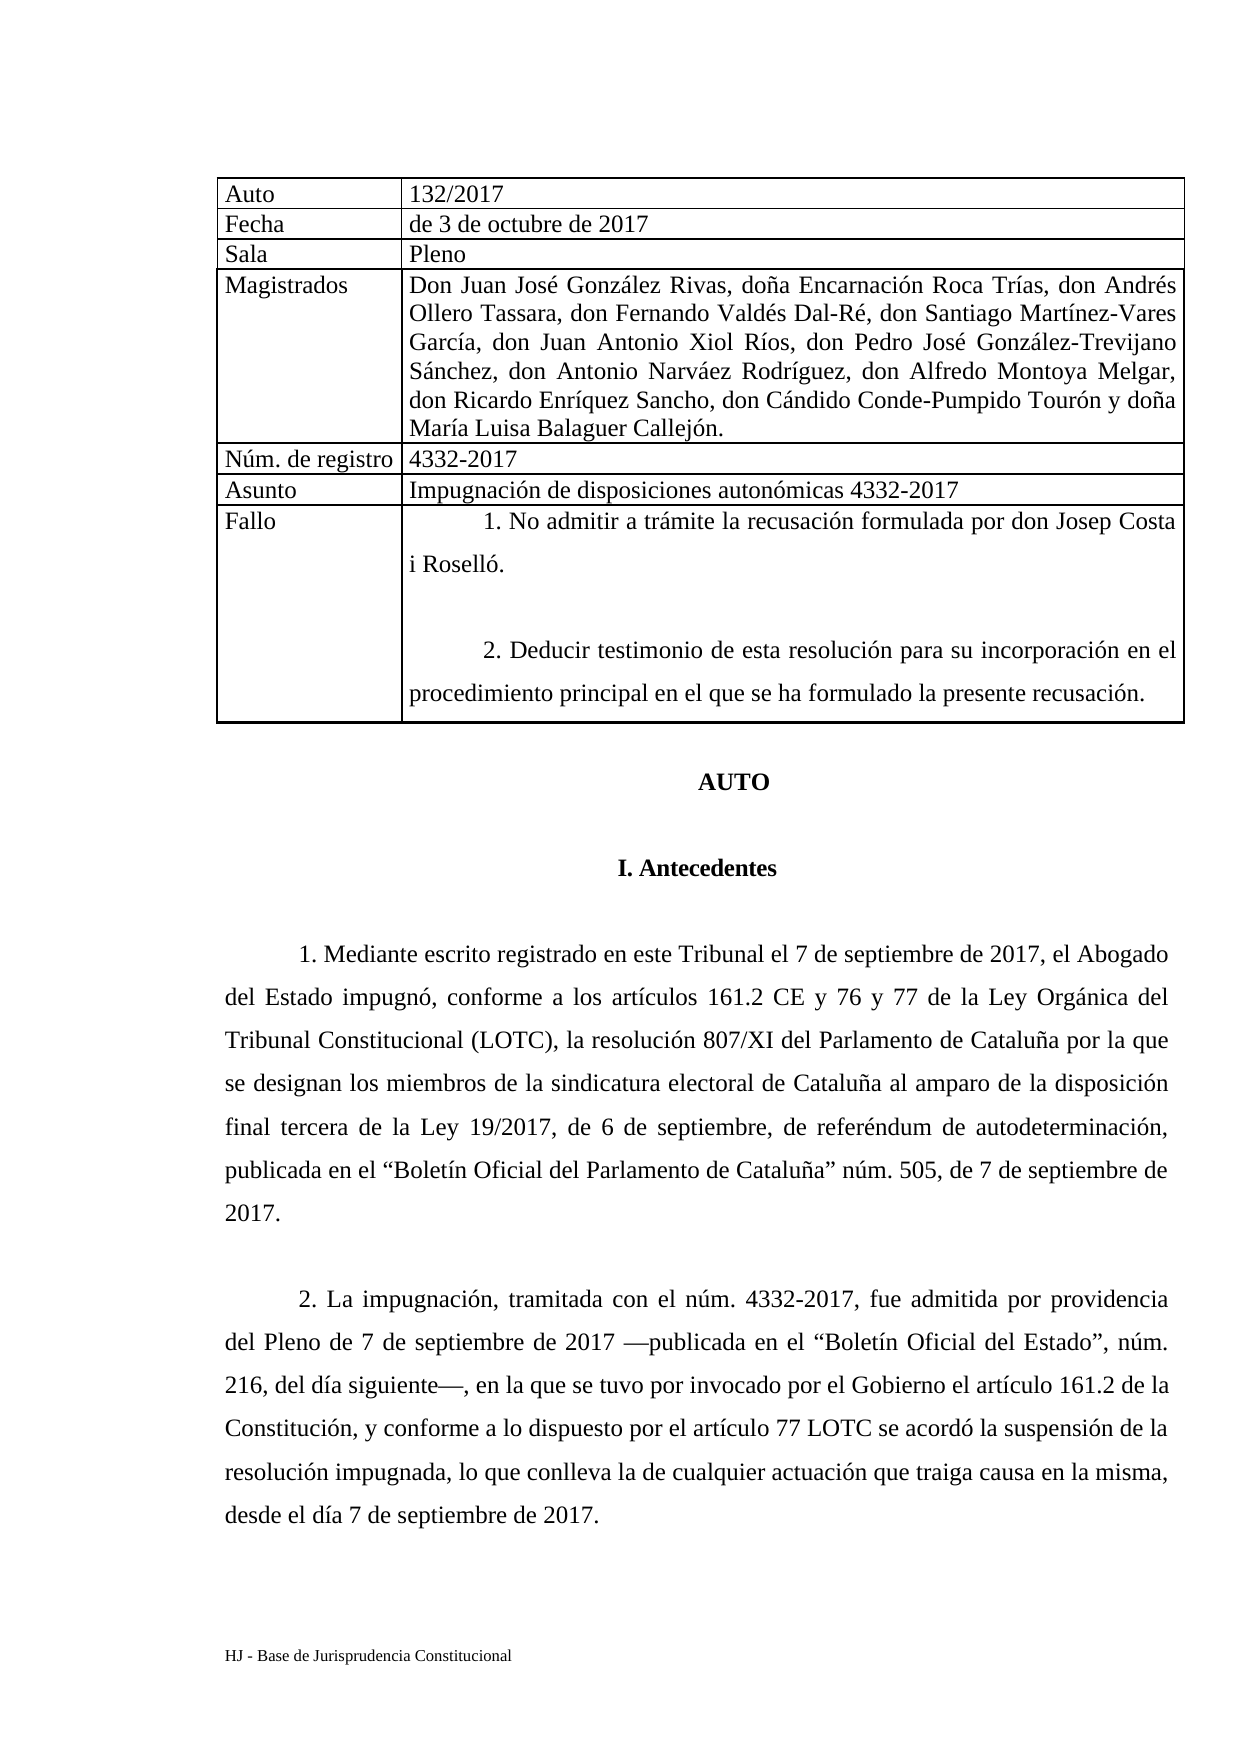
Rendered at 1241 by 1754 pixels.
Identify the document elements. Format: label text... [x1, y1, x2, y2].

table_cell Don Juan José González Rivas, doña Encarnación Roca Trías, don Andrés Ollero Tassara, don Fernando Valdés Dal-Ré, don Santiago Martínez-Vares García, don Juan Antonio Xiol Ríos, don Pedro José González-Trevijano Sánchez, don Antonio Narváez Rodríguez, don Alfredo Montoya Melgar, don Ricardo Enríquez Sancho, don Cándido Conde-Pumpido Tourón y doña María Luisa Balaguer Callejón. [403, 270, 1183, 442]
table_cell Sala [218, 240, 401, 268]
table_cell Pleno [402, 240, 1184, 268]
text 1. Mediante escrito registrado en este Tribunal el 7 de septiembre de 2017, el Abogado del Estado impugnó, conforme a los artículos 161.2 CE y 76 y 77 de la Ley Orgánica del Tribunal Constitucional (LOTC), la resolución 807/XI del Parlamento de Cataluña por la que se designan los miembros de la sindicatura electoral de Cataluña al amparo de la disposición final tercera de la Ley 19/2017, de 6 de septiembre, de referéndum de autodeterminación, publicada en el “Boletín Oficial del Parlamento de Cataluña” núm. 505, de 7 de septiembre de 2017. [224, 939, 1169, 1227]
table_cell Fallo [218, 506, 401, 721]
table_cell Fecha [218, 209, 401, 238]
table_cell Asunto [218, 475, 401, 504]
table_cell Impugnación de disposiciones autonómicas 4332-2017 [403, 475, 1183, 504]
text I. Antecedentes [224, 853, 1169, 882]
table_cell 1. No admitir a trámite la recusación formulada por don Josep Costa i Roselló. 2. Deducir testimonio de esta resolución para su incorporación en el procedimiento principal en el que se ha formulado la presente recusación. [403, 506, 1183, 721]
text 2. La impugnación, tramitada con el núm. 4332-2017, fue admitida por providencia del Pleno de 7 de septiembre de 2017 —publicada en el “Boletín Oficial del Estado”, núm. 216, del día siguiente—, en la que se tuvo por invocado por el Gobierno el artículo 161.2 de la Constitución, y conforme a lo dispuesto por el artículo 77 LOTC se acordó la suspensión de la resolución impugnada, lo que conlleva la de cualquier actuación que traiga causa en la misma, desde el día 7 de septiembre de 2017. [224, 1284, 1169, 1528]
table_cell de 3 de octubre de 2017 [402, 209, 1184, 238]
table_header 132/2017 [402, 179, 1184, 207]
table_cell Núm. de registro [218, 444, 401, 473]
text AUTO [224, 767, 1169, 795]
table_cell 4332-2017 [403, 444, 1183, 473]
table_cell Magistrados [218, 270, 401, 442]
table_header Auto [218, 179, 401, 207]
